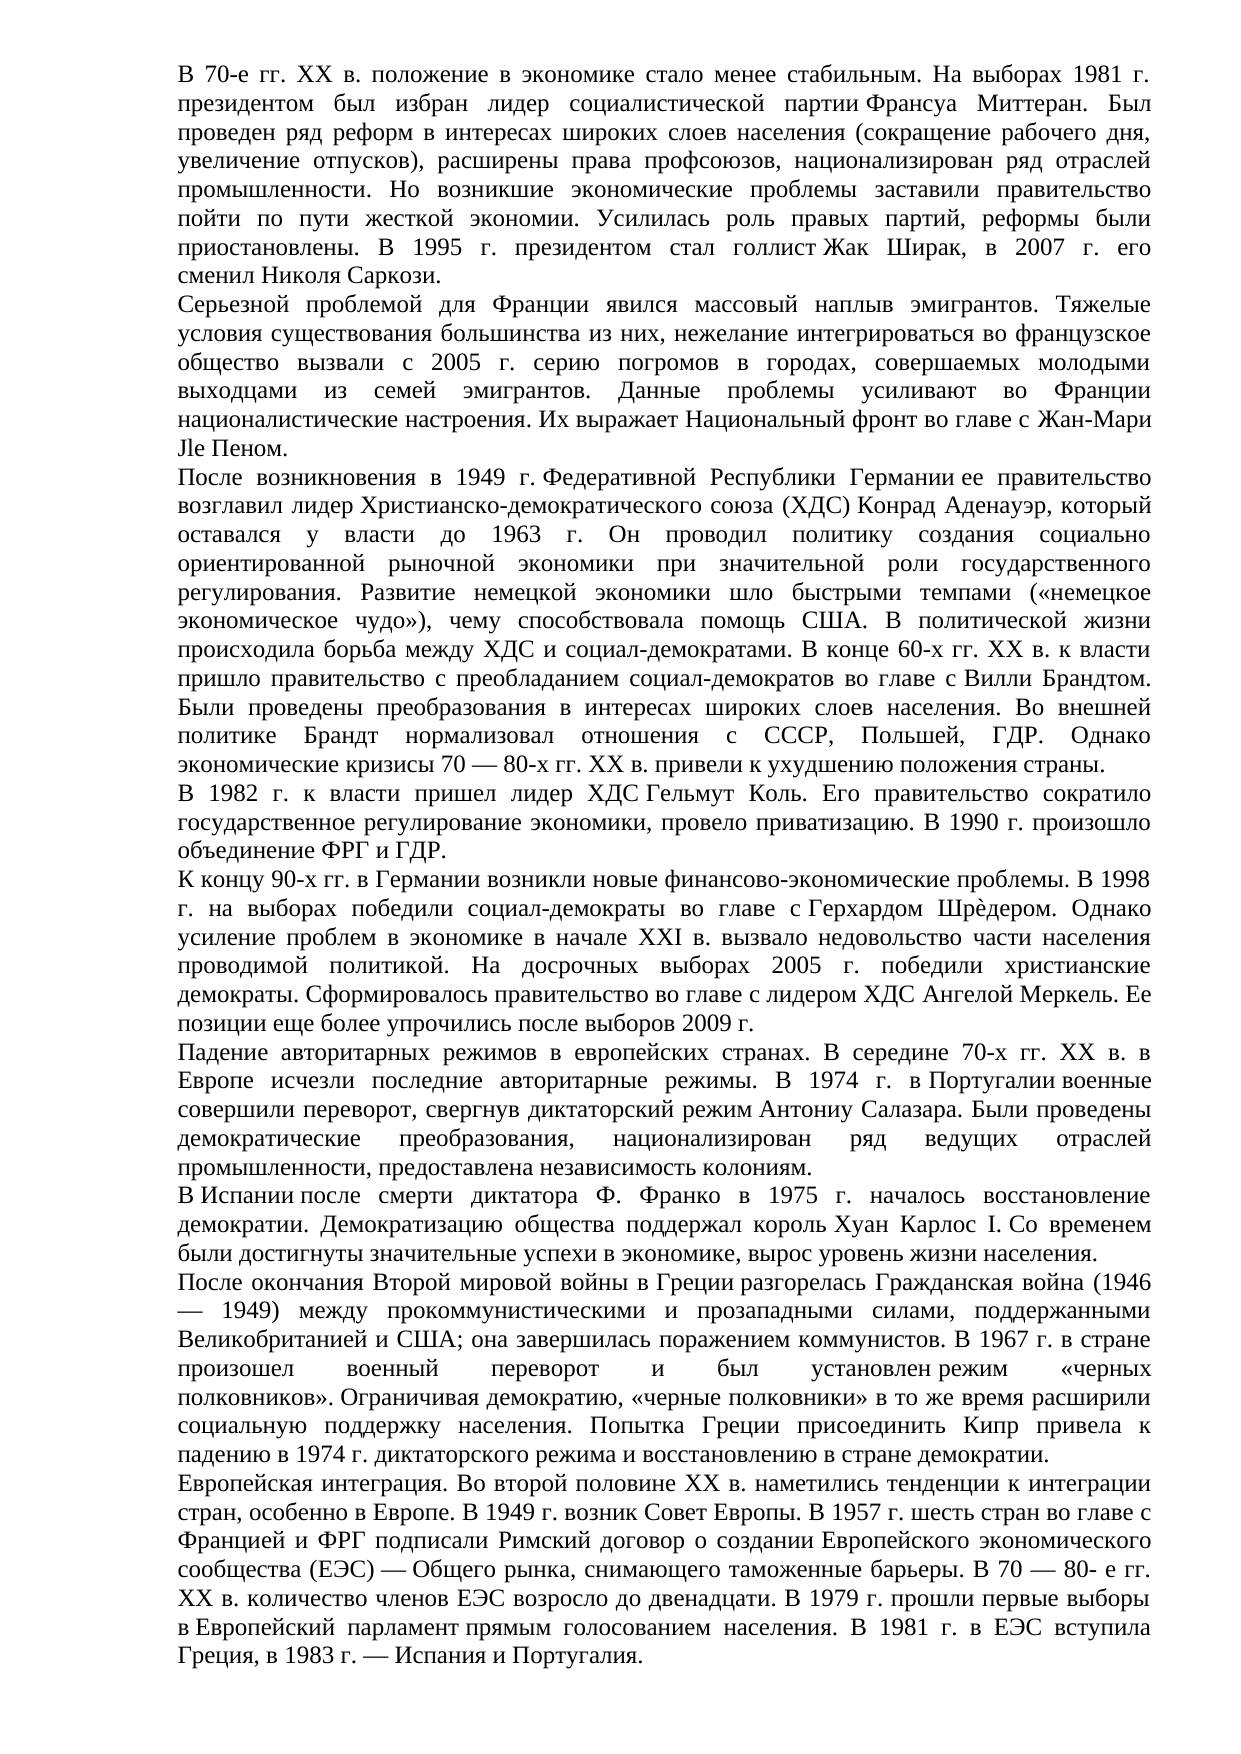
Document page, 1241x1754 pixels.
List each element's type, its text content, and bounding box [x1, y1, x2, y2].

text После возникновения в 1949 г. Федеративной Республики Германии ее правительство возглавил лидер Христианско-демократического союза (ХДС) Конрад Аденауэр, который оставался у власти до 1963 г. Он проводил политику создания социально ориентированной рыночной экономики при значительной роли государственного регулирования. Развитие немецкой экономики шло быстрыми темпами («немецкое экономическое чудо»), чему способствовала помощь США. В политической жизни происходила борьба между ХДС и социал-демократами. В конце 60-х гг. XX в. к власти пришло правительство с преобладанием социал-демократов во главе с Вилли Брандтом. Были проведены преобразования в интересах широких слоев населения. Во внешней политике Брандт нормализовал отношения с СССР, Польшей, ГДР. Однако экономические кризисы 70 — 80-х гг. XX в. привели к ухудшению положения страны. [177, 462, 1152, 778]
text В 1982 г. к власти пришел лидер ХДС Гельмут Коль. Его правительство сократило государственное регулирование экономики, провело приватизацию. В 1990 г. произошло объединение ФРГ и ГДР. [177, 778, 1152, 864]
text В 70-е гг. XX в. положение в экономике стало менее стабильным. На выборах 1981 г. президентом был избран лидер социалистической партии Франсуа Миттеран. Был проведен ряд реформ в интересах широких слоев населения (сокращение рабочего дня, увеличение отпусков), расширены права профсоюзов, национализирован ряд отраслей промышленности. Но возникшие экономические проблемы заставили правительство пойти по пути жесткой экономии. Усилилась роль правых партий, реформы были приостановлены. В 1995 г. президентом стал голлист Жак Ширак, в 2007 г. его сменил Николя Саркози. [177, 59, 1152, 289]
text Европейская интеграция. Во второй половине XX в. наметились тенденции к интеграции стран, особенно в Европе. В 1949 г. возник Совет Европы. В 1957 г. шесть стран во главе с Францией и ФРГ подписали Римский договор о создании Европейского экономического сообщества (ЕЭС) — Общего рынка, снимающего таможенные барьеры. В 70 — 80- е гг. XX в. количество членов ЕЭС возросло до двенадцати. В 1979 г. прошли первые выборы в Европейский парламент прямым голосованием населения. В 1981 г. в ЕЭС вступила Греция, в 1983 г. — Испания и Португалия. [177, 1468, 1152, 1669]
text Серьезной проблемой для Франции явился массовый наплыв эмигрантов. Тяжелые условия существования большинства из них, нежелание интегрироваться во французское общество вызвали с 2005 г. серию погромов в городах, совершаемых молодыми выходцами из семей эмигрантов. Данные проблемы усиливают во Франции националистические настроения. Их выражает Национальный фронт во главе с Жан-Мари Jle Пеном. [177, 289, 1152, 462]
text В Испании после смерти диктатора Ф. Франко в 1975 г. началось восстановление демократии. Демократизацию общества поддержал король Хуан Карлос I. Со временем были достигнуты значительные успехи в экономике, вырос уровень жизни населения. [177, 1180, 1152, 1267]
text После окончания Второй мировой войны в Греции разгорелась Гражданская война (1946 — 1949) между прокоммунистическими и прозападными силами, поддержанными Великобританией и США; она завершилась поражением коммунистов. В 1967 г. в стране произошел военный переворот и был установлен режим «черных полковников». Ограничивая демократию, «черные полковники» в то же время расширили социальную поддержку населения. Попытка Греции присоединить Кипр привела к падению в 1974 г. диктаторского режима и восстановлению в стране демократии. [177, 1267, 1152, 1468]
text Падение авторитарных режимов в европейских странах. В середине 70-х гг. XX в. в Европе исчезли последние авторитарные режимы. В 1974 г. в Португалии военные совершили переворот, свергнув диктаторский режим Антониу Салазара. Были проведены демократические преобразования, национализирован ряд ведущих отраслей промышленности, предоставлена независимость колониям. [177, 1037, 1152, 1180]
text К концу 90-х гг. в Германии возникли новые финансово-экономические проблемы. В 1998 г. на выборах победили социал-демократы во главе с Герхардом Шрѐдером. Однако усиление проблем в экономике в начале XXI в. вызвало недовольство части населения проводимой политикой. На досрочных выборах 2005 г. победили христианские демократы. Сформировалось правительство во главе с лидером ХДС Ангелой Меркель. Ее позиции еще более упрочились после выборов 2009 г. [177, 864, 1152, 1037]
